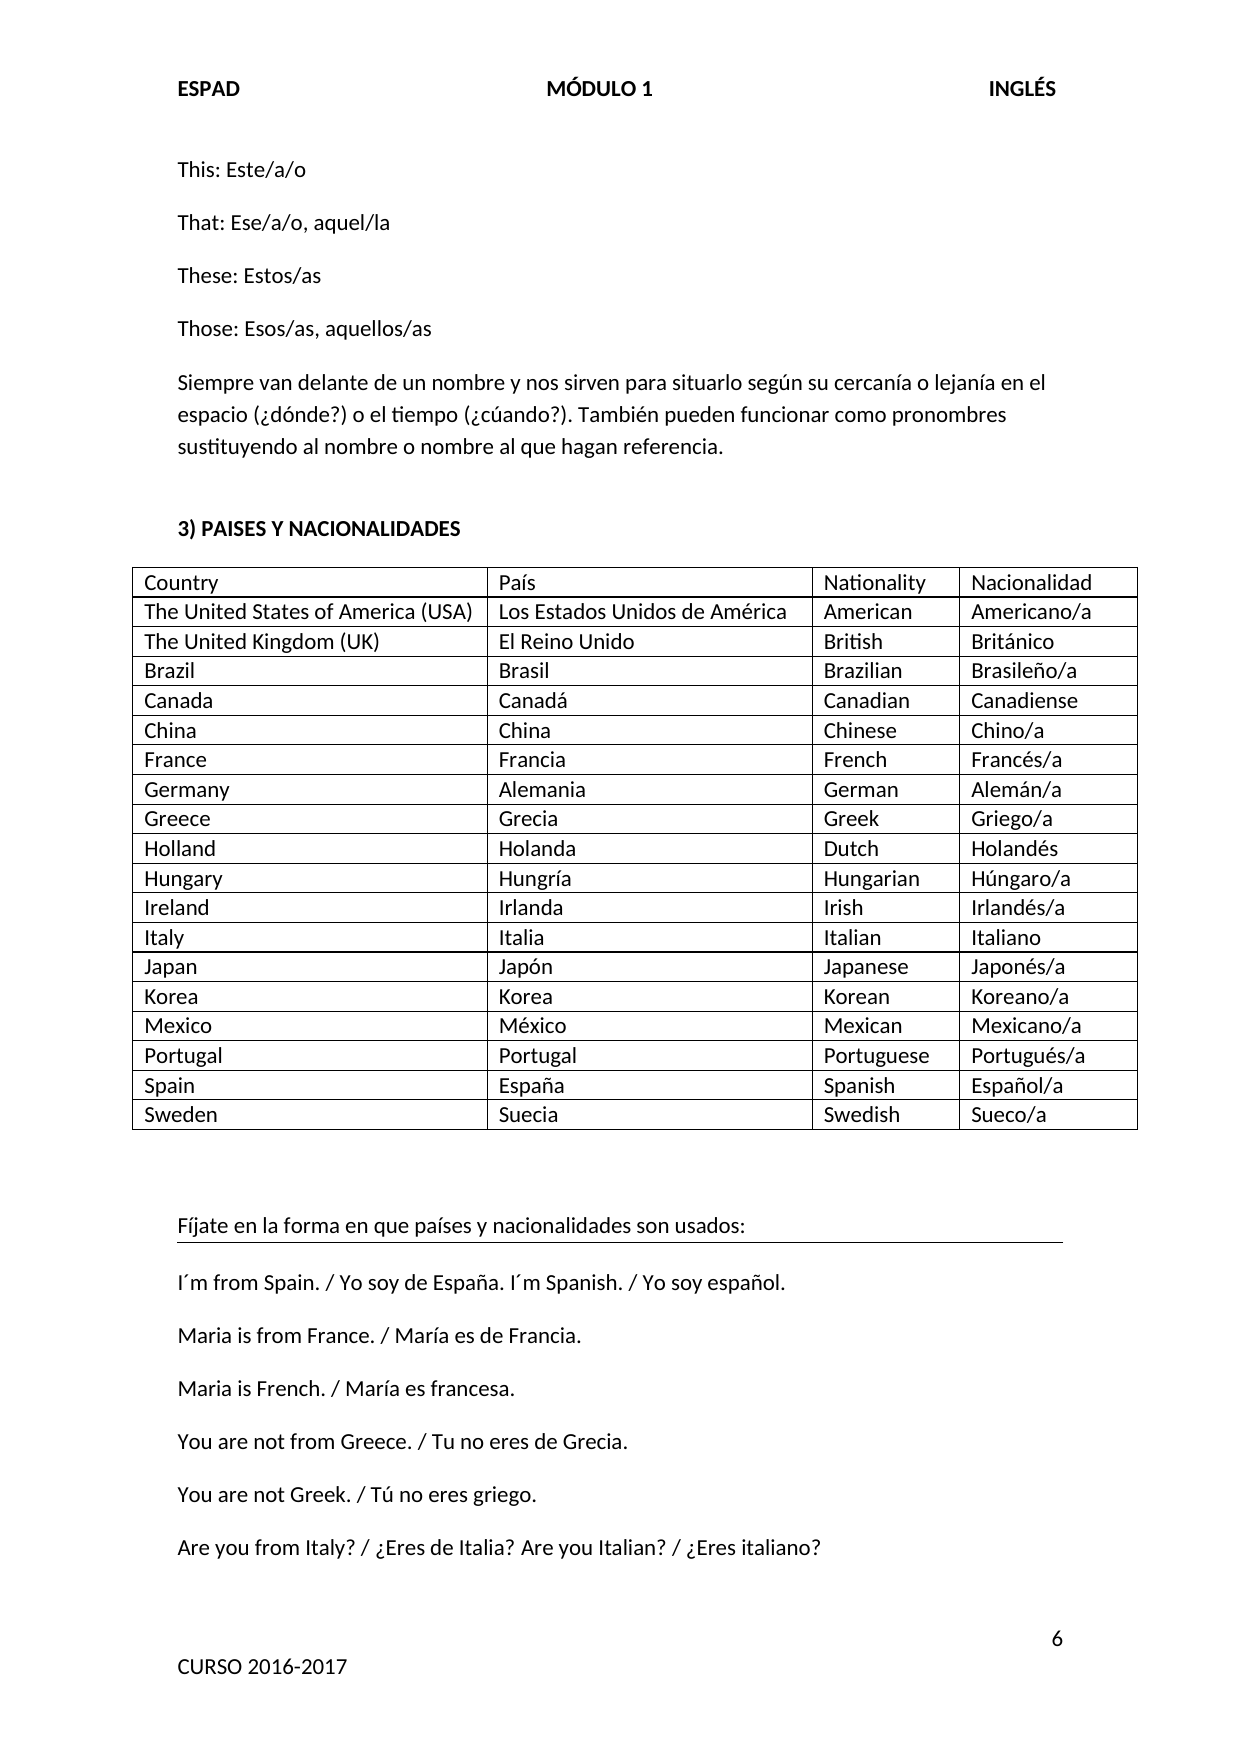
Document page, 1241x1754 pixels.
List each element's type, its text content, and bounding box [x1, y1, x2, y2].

table_cell Alemania [488, 775, 812, 803]
table_cell Irlandés/a [960, 893, 1137, 922]
table_cell Holanda [488, 834, 812, 863]
table_cell Canada [133, 686, 487, 715]
table_cell Grecia [488, 805, 812, 833]
table_cell Brasileño/a [960, 657, 1137, 685]
table_cell México [488, 1012, 812, 1040]
table_cell Mexican [813, 1012, 959, 1040]
table_cell Portugal [133, 1041, 487, 1070]
table_cell Italia [488, 923, 812, 951]
table_cell French [813, 745, 959, 774]
table_cell Dutch [813, 834, 959, 863]
text You are not Greek. / Tú no eres griego. [177, 1480, 1063, 1508]
table_cell Hungary [133, 864, 487, 892]
table_cell Portuguese [813, 1041, 959, 1070]
table_cell El Reino Unido [488, 627, 812, 656]
table_cell Korea [133, 982, 487, 1011]
table_cell Griego/a [960, 805, 1137, 833]
table_header Nationality [813, 568, 959, 596]
text Maria is French. / María es francesa. [177, 1374, 1063, 1402]
text I´m from Spain. / Yo soy de España. I´m Spanish. / Yo soy español. [177, 1268, 1063, 1296]
table_cell Húngaro/a [960, 864, 1137, 892]
table_cell Swedish [813, 1100, 959, 1129]
table_cell Koreano/a [960, 982, 1137, 1011]
table_cell Suecia [488, 1100, 812, 1129]
text Are you from Italy? / ¿Eres de Italia? Are you Italian? / ¿Eres italiano? [177, 1533, 1063, 1561]
table_cell Alemán/a [960, 775, 1137, 803]
table_cell Los Estados Unidos de América (EEUU) [488, 598, 812, 626]
table_cell Portugués/a [960, 1041, 1137, 1070]
table_cell The United Kingdom (UK) [133, 627, 487, 656]
table_cell Japan [133, 953, 487, 981]
text Siempre van delante de un nombre y nos sirven para situarlo según su cercanía o lejanía en el espacio (¿dónde?) o el tiempo (¿cúando?). También pueden funcionar como pronombres sustituyendo al nombre o nombre al que hagan referencia. [177, 368, 1063, 460]
table_cell Brazilian [813, 657, 959, 685]
table_cell Korean [813, 982, 959, 1011]
table_cell Japanese [813, 953, 959, 981]
table_cell Korea [488, 982, 812, 1011]
table_cell Español/a [960, 1071, 1137, 1099]
table_header Country [133, 568, 487, 596]
text Fíjate en la forma en que países y nacionalidades son usados: [177, 1212, 1063, 1242]
table_cell Japón [488, 953, 812, 981]
table_cell Brazil [133, 657, 487, 685]
table_cell American [813, 598, 959, 626]
table_cell Italian [813, 923, 959, 951]
table_cell Canadá [488, 686, 812, 715]
table_cell Spain [133, 1071, 487, 1099]
table_cell China [133, 716, 487, 744]
table_cell Greece [133, 805, 487, 833]
table_cell Mexicano/a [960, 1012, 1137, 1040]
text These: Estos/as [177, 262, 1063, 289]
table_cell Sweden [133, 1100, 487, 1129]
table_cell Portugal [488, 1041, 812, 1070]
table_cell Chino/a [960, 716, 1137, 744]
table_cell Mexico [133, 1012, 487, 1040]
table_cell Hungría [488, 864, 812, 892]
table_cell Canadian [813, 686, 959, 715]
table_cell Americano/a [960, 598, 1137, 626]
text This: Este/a/o [177, 156, 1063, 183]
table_cell The United States of America (USA) [133, 598, 487, 626]
table_cell Japonés/a [960, 953, 1137, 981]
table_cell Irish [813, 893, 959, 922]
text Maria is from France. / María es de Francia. [177, 1321, 1063, 1349]
table_cell Chinese [813, 716, 959, 744]
table_cell Greek [813, 805, 959, 833]
table_header Nacionalidad [960, 568, 1137, 596]
table_cell Germany [133, 775, 487, 803]
table_cell Canadiense [960, 686, 1137, 715]
text You are not from Greece. / Tu no eres de Grecia. [177, 1427, 1063, 1455]
table_cell Irlanda [488, 893, 812, 922]
text That: Ese/a/o, aquel/la [177, 208, 1063, 237]
table_cell Británico [960, 627, 1137, 656]
table_cell Brasil [488, 657, 812, 685]
text 3) PAISES Y NACIONALIDADES [177, 514, 1063, 542]
table_cell German [813, 775, 959, 803]
table_cell British [813, 627, 959, 656]
table_cell Ireland [133, 893, 487, 922]
table_cell Sueco/a [960, 1100, 1137, 1129]
table_cell Spanish [813, 1071, 959, 1099]
table_cell France [133, 745, 487, 774]
table_cell Italiano [960, 923, 1137, 951]
table_cell China [488, 716, 812, 744]
table_cell Holland [133, 834, 487, 863]
table_cell Francia [488, 745, 812, 774]
table_cell Hungarian [813, 864, 959, 892]
table_cell Italy [133, 923, 487, 951]
table_cell Holandés [960, 834, 1137, 863]
table_cell España [488, 1071, 812, 1099]
table_header País [488, 568, 812, 596]
text Those: Esos/as, aquellos/as [177, 314, 1063, 343]
table_cell Francés/a [960, 745, 1137, 774]
